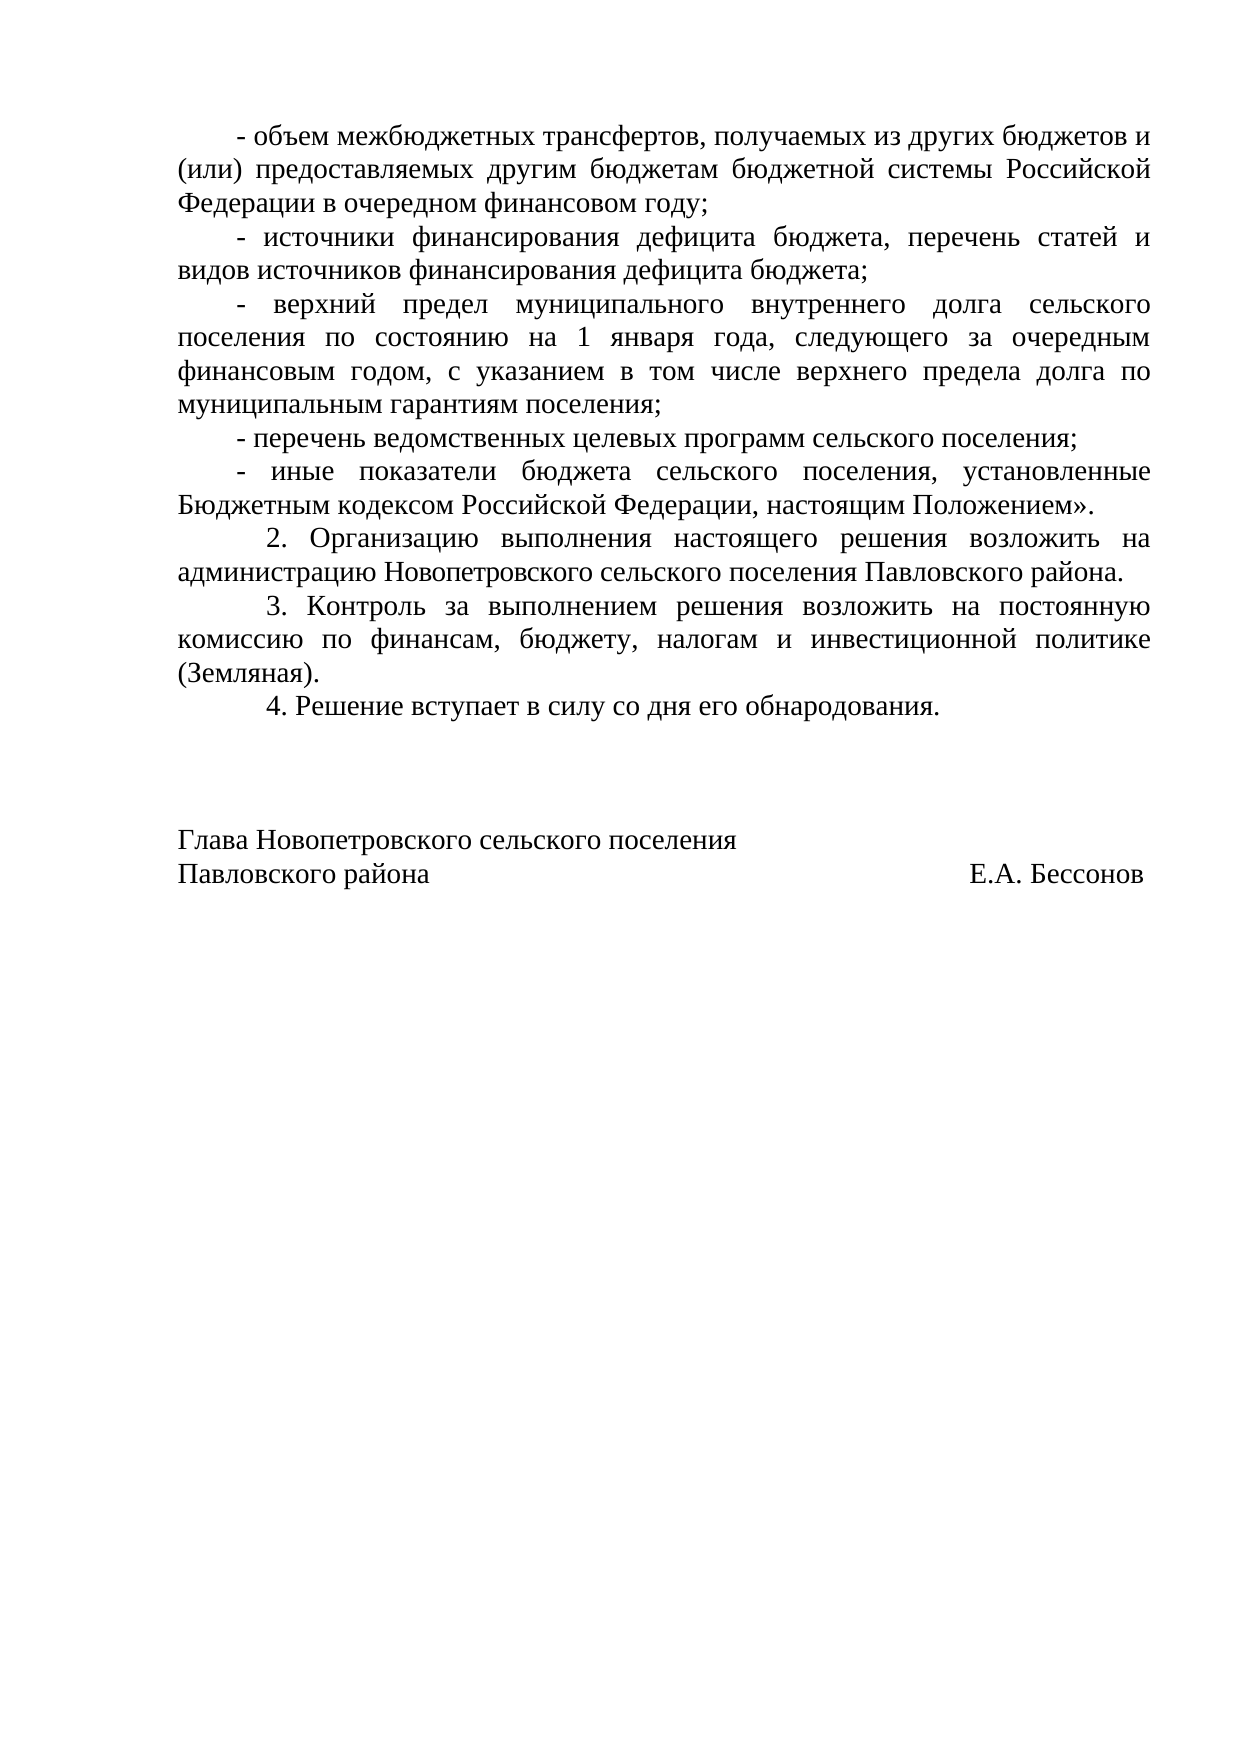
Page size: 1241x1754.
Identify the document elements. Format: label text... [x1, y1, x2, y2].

text Павловского района Е.А. Бессонов [177, 856, 1152, 889]
text - иные показатели бюджета сельского поселения, установленные Бюджетным кодексом Российской Федерации, настоящим Положением». [177, 453, 1152, 521]
text 4. Решение вступает в силу со дня его обнародования. [177, 688, 1152, 722]
text 3. Контроль за выполнением решения возложить на постоянную комиссию по финансам, бюджету, налогам и инвестиционной политике (Земляная). [177, 588, 1152, 688]
text - объем межбюджетных трансфертов, получаемых из других бюджетов и (или) предоставляемых другим бюджетам бюджетной системы Российской Федерации в очередном финансовом году; [177, 118, 1152, 219]
text - верхний предел муниципального внутреннего долга сельского поселения по состоянию на 1 января года, следующего за очередным финансовым годом, с указанием в том числе верхнего предела долга по муниципальным гарантиям поселения; [177, 286, 1152, 420]
text Глава Новопетровского сельского поселения [177, 822, 1152, 856]
text - источники финансирования дефицита бюджета, перечень статей и видов источников финансирования дефицита бюджета; [177, 219, 1152, 286]
text 2. Организацию выполнения настоящего решения возложить на администрацию Новопетровского сельского поселения Павловского района. [177, 521, 1152, 588]
text - перечень ведомственных целевых программ сельского поселения; [177, 420, 1152, 453]
